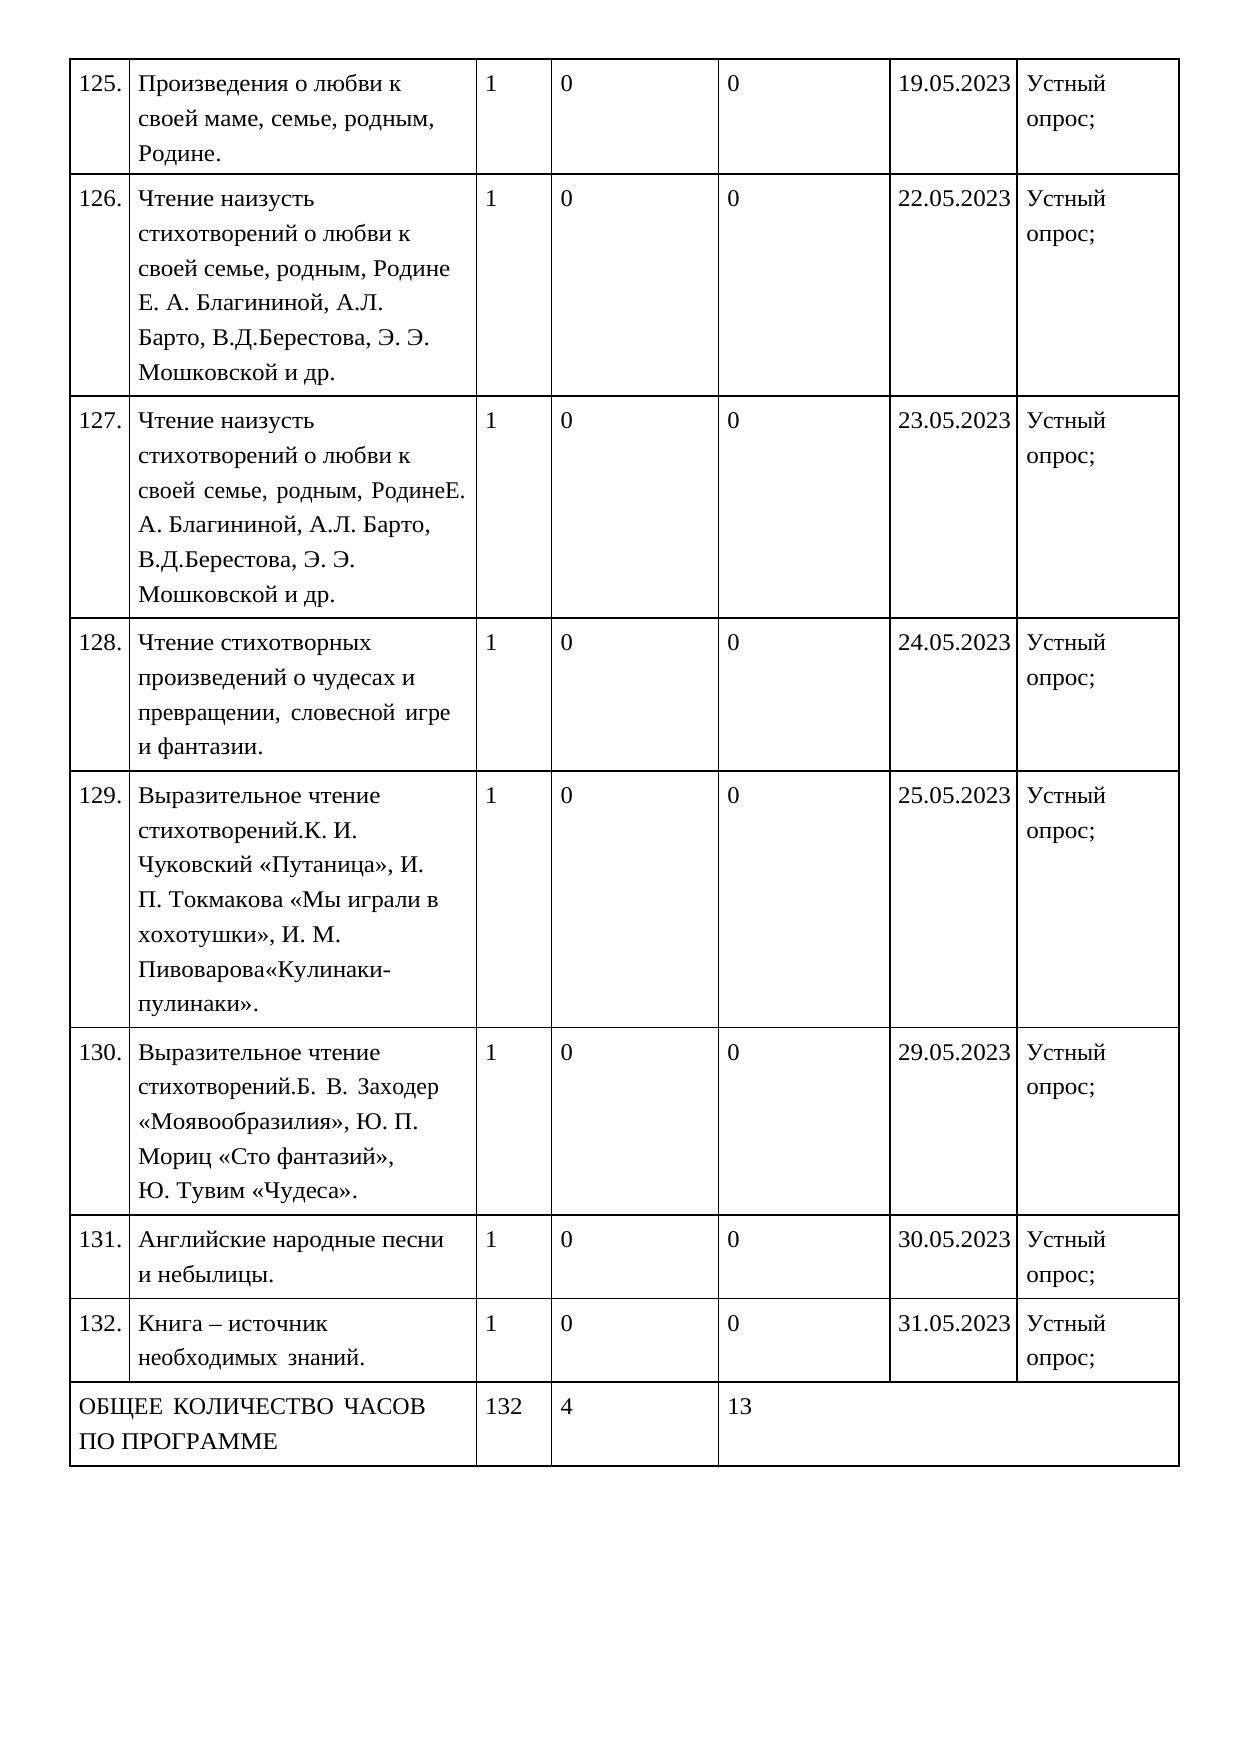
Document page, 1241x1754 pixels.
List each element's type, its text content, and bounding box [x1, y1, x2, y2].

table_cell Устный опрос; [1018, 397, 1178, 617]
table_cell 1 [477, 1299, 551, 1381]
table_cell 130. [71, 1028, 129, 1214]
table_cell Устный опрос; [1018, 1216, 1178, 1298]
table_cell 0 [552, 619, 718, 770]
table_cell Чтение наизусть стихотворений о любви к своей семье, родным, РодинеЕ. А. Благининой, А.Л. Барто, В.Д.Берестова, Э. Э. Мошковской и др. [130, 397, 476, 617]
table_cell 0 [552, 772, 718, 1027]
table_cell 31.05.2023 [891, 1299, 1016, 1381]
table_cell Устный опрос; [1018, 175, 1178, 395]
table_cell 0 [552, 175, 718, 395]
table_cell 128. [71, 619, 129, 770]
table_cell 0 [719, 772, 889, 1027]
table_cell 0 [719, 175, 889, 395]
table_cell Устный опрос; [1018, 1299, 1178, 1381]
table_cell 1 [477, 1028, 551, 1214]
table_cell Устный опрос; [1018, 1028, 1178, 1214]
table_cell 1 [477, 619, 551, 770]
table_cell Чтение наизусть стихотворений о любви к своей семье, родным, Родине Е. А. Благининой, А.Л. Барто, В.Д.Берестова, Э. Э. Мошковской и др. [130, 175, 476, 395]
table_cell Английские народные песни и небылицы. [130, 1216, 476, 1298]
table_header 125. [71, 60, 129, 173]
table_cell 0 [552, 397, 718, 617]
table_cell 0 [719, 1216, 889, 1298]
table_cell 4 [552, 1383, 718, 1465]
table_cell Устный опрос; [1018, 619, 1178, 770]
table_cell 13 [719, 1383, 1178, 1465]
table_cell 132 [477, 1383, 551, 1465]
table_cell 24.05.2023 [891, 619, 1016, 770]
table_cell 23.05.2023 [891, 397, 1016, 617]
table_header 0 [719, 60, 889, 173]
table_header Устный опрос; [1018, 60, 1178, 173]
table_cell 0 [719, 397, 889, 617]
table_cell Выразительное чтение стихотворений.Б. В. Заходер «Моявообразилия», Ю. П. Мориц «Сто фантазий», Ю. Тувим «Чудеса». [130, 1028, 476, 1214]
table_cell 129. [71, 772, 129, 1027]
table_cell Выразительное чтение стихотворений.К. И. Чуковский «Путаница», И. П. Токмакова «Мы играли в хохотушки», И. М. Пивоварова«Кулинаки- пулинаки». [130, 772, 476, 1027]
table_cell 132. [71, 1299, 129, 1381]
table_cell 30.05.2023 [891, 1216, 1016, 1298]
table_header 0 [552, 60, 718, 173]
table_cell Чтение стихотворных произведений о чудесах и превращении, словесной игре и фантазии. [130, 619, 476, 770]
table_cell 0 [719, 619, 889, 770]
table_cell 1 [477, 397, 551, 617]
table_cell 0 [719, 1299, 889, 1381]
table_header Произведения о любви к своей маме, семье, родным, Родине. [130, 60, 476, 173]
table_cell 1 [477, 1216, 551, 1298]
table_cell Устный опрос; [1018, 772, 1178, 1027]
table_cell ОБЩЕЕ КОЛИЧЕСТВО ЧАСОВ ПО ПРОГРАММЕ [71, 1383, 476, 1465]
table_cell 22.05.2023 [891, 175, 1016, 395]
table_cell 1 [477, 175, 551, 395]
table_cell 126. [71, 175, 129, 395]
table_cell 1 [477, 772, 551, 1027]
table_header 19.05.2023 [891, 60, 1016, 173]
table_header 1 [477, 60, 551, 173]
table_cell 127. [71, 397, 129, 617]
table_cell 25.05.2023 [891, 772, 1016, 1027]
table_cell 0 [552, 1028, 718, 1214]
table_cell 0 [719, 1028, 889, 1214]
table_cell 29.05.2023 [891, 1028, 1016, 1214]
table_cell 0 [552, 1299, 718, 1381]
table_cell Книга – источник необходимых знаний. [130, 1299, 476, 1381]
table_cell 0 [552, 1216, 718, 1298]
table_cell 131. [71, 1216, 129, 1298]
